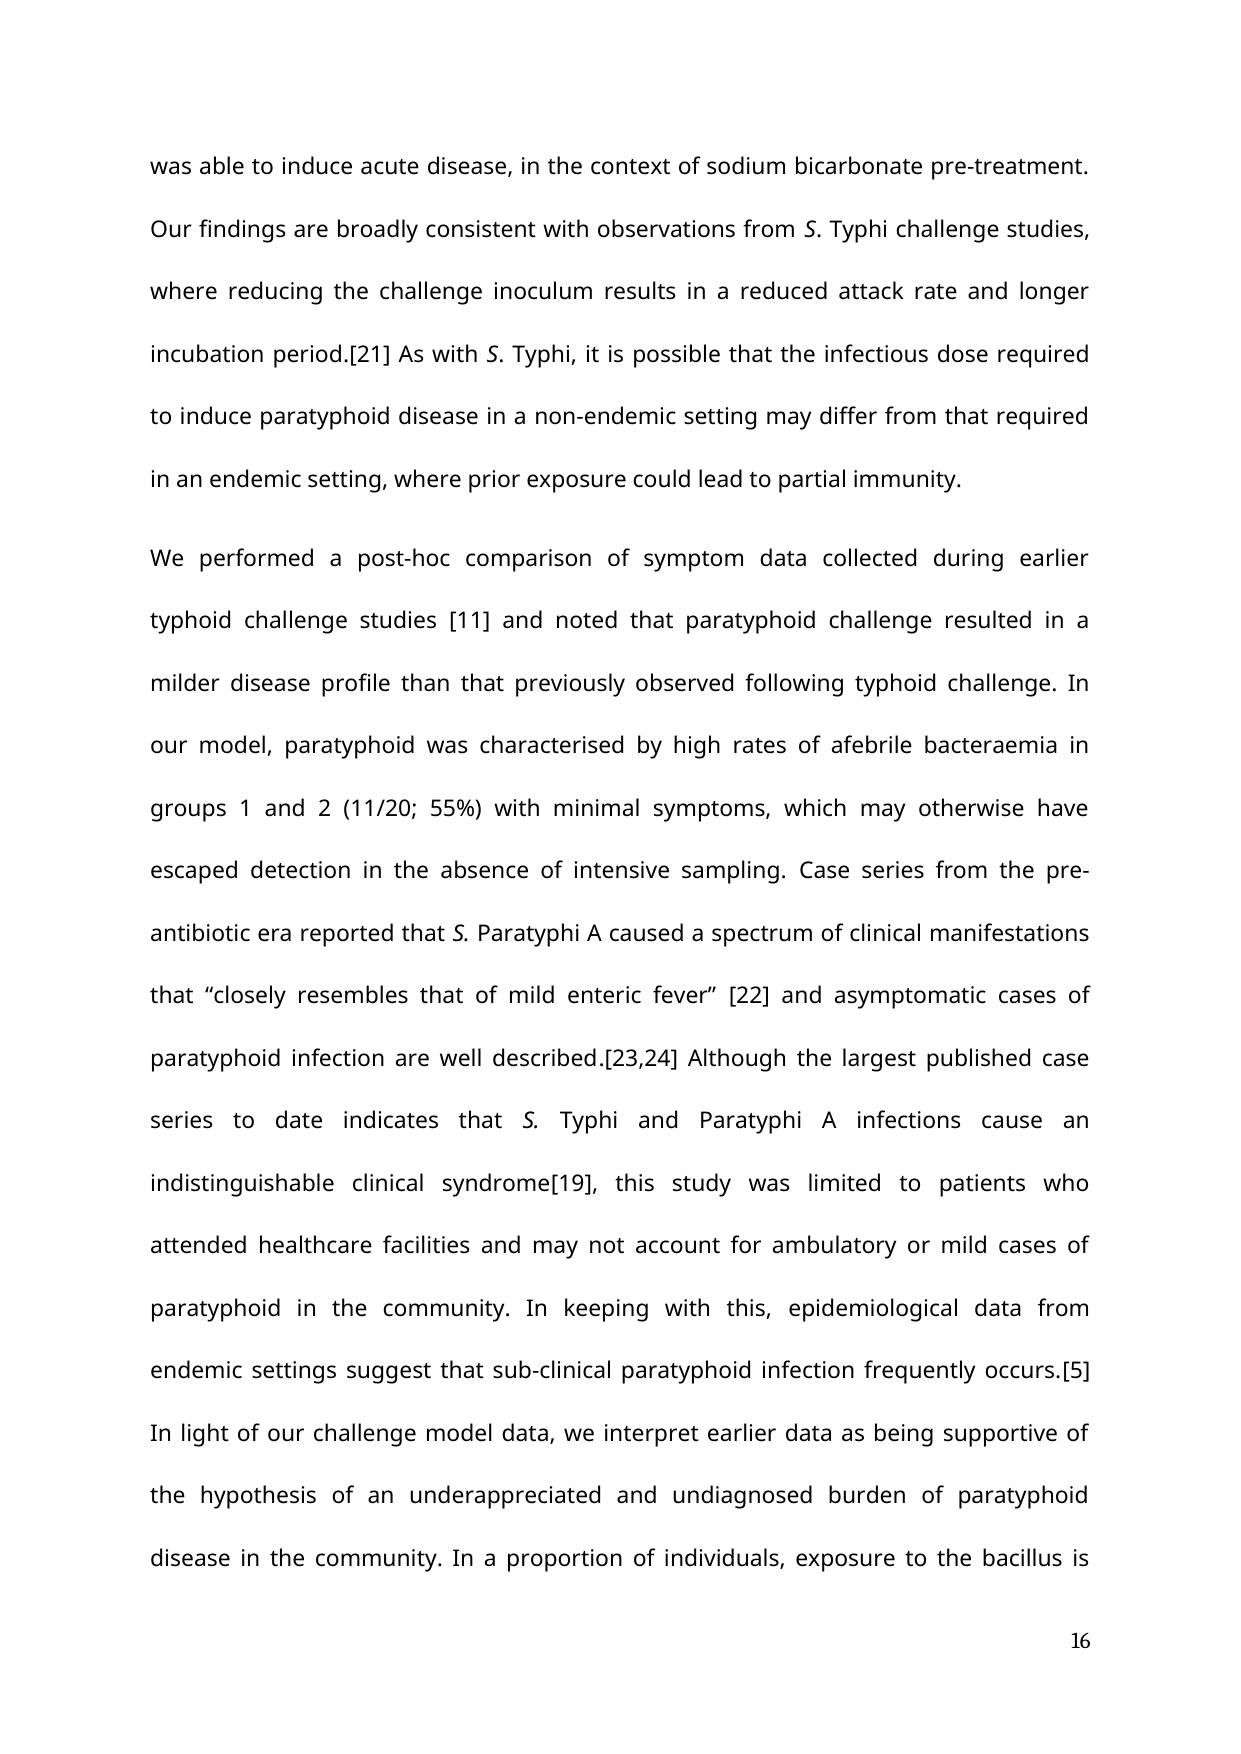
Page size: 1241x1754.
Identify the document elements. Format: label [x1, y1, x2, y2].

text [150, 542, 1090, 1573]
text [150, 150, 1090, 494]
